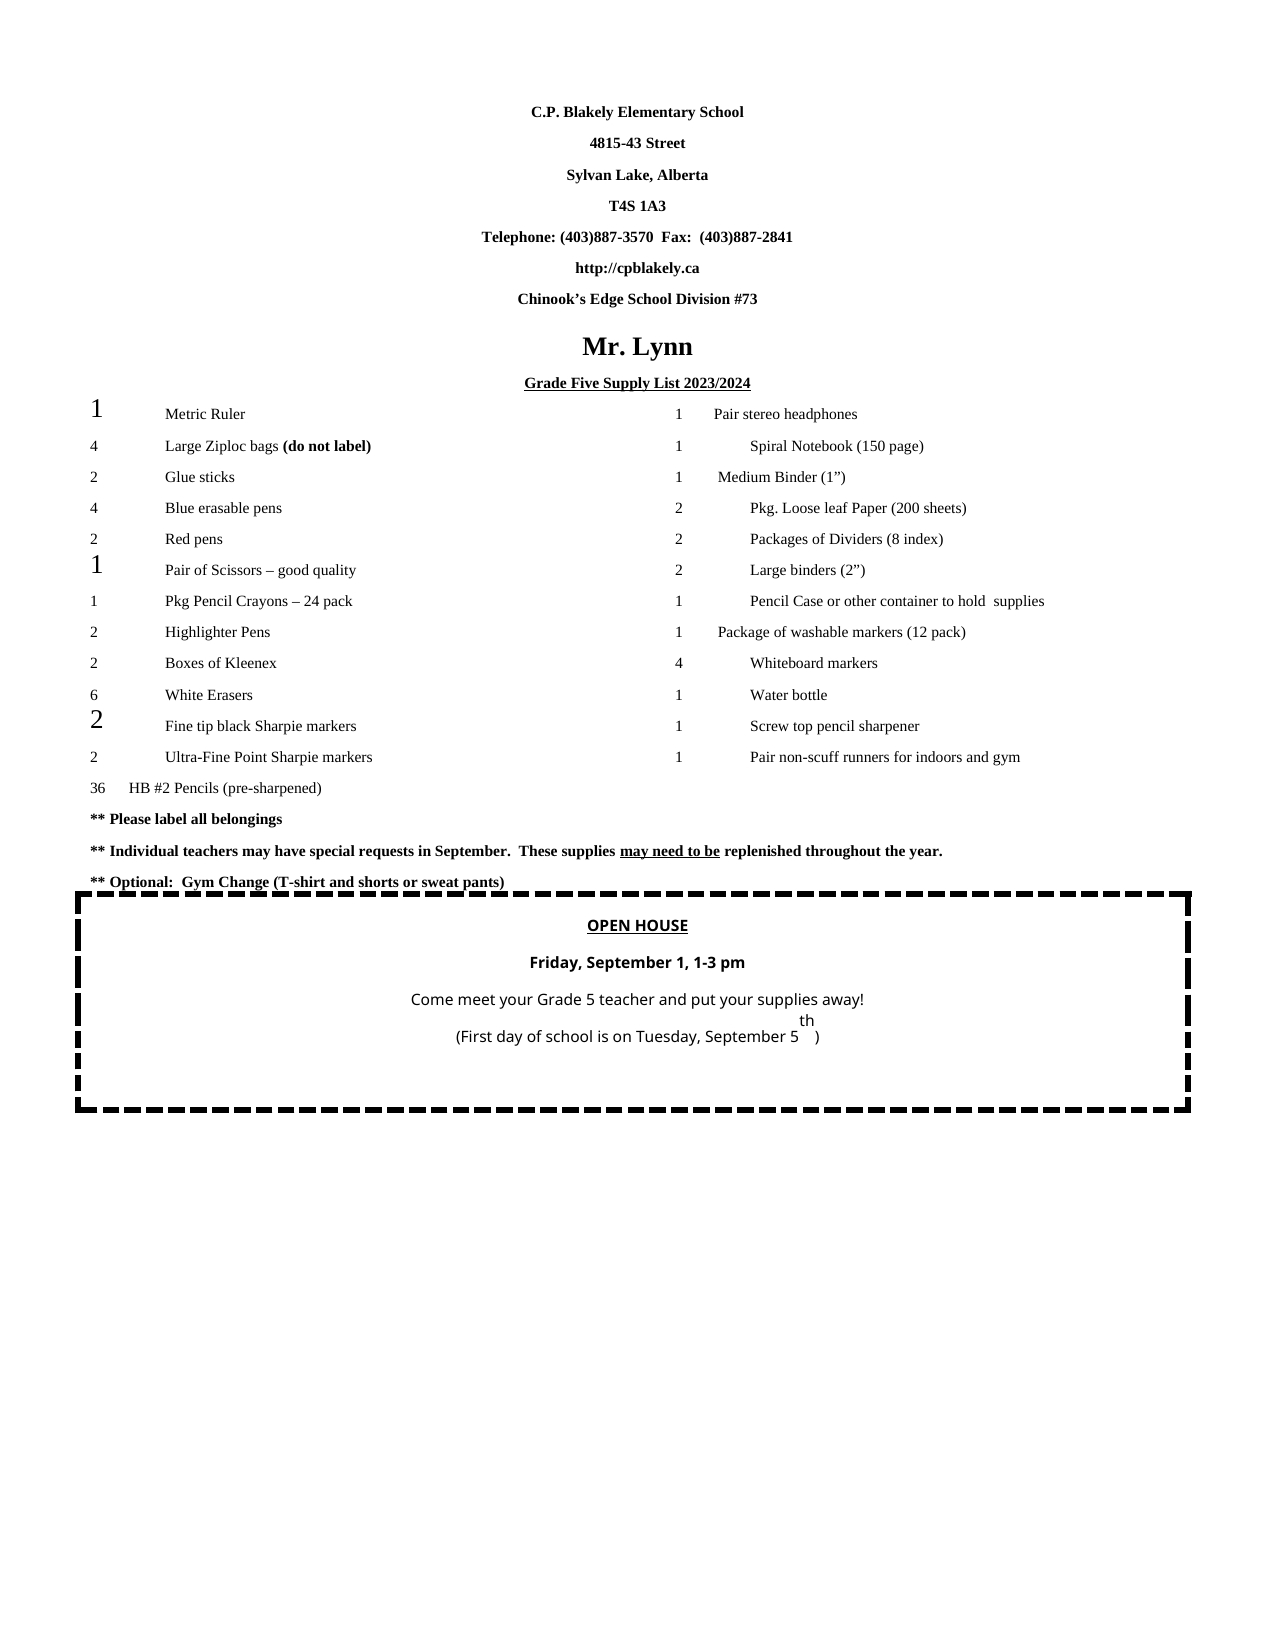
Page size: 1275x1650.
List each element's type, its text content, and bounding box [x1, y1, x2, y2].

text http://cpblakely.ca [90, 246, 1185, 277]
text 2 Large binders (2”) [675, 548, 1185, 579]
text 4815-43 Street [90, 121, 1185, 152]
subtitle Telephone: (403)887-3570 Fax: (403)887-2841 [90, 214, 1185, 246]
text Sylvan Lake, Alberta [90, 152, 1185, 183]
text (First day of school is on Tuesday, September 5th) [75, 1001, 1191, 1113]
subtitle Grade Five Supply List 2023/2024 [90, 361, 1185, 392]
text 2 Boxes of Kleenex [90, 641, 600, 672]
text Come meet your Grade 5 teacher and put your supplies away! [75, 964, 1191, 1001]
text OPEN HOUSE [75, 891, 1191, 928]
text 1 Medium Binder (1”) [675, 454, 1185, 485]
text 1 Pair stereo headphones [675, 392, 1185, 423]
text 4 Blue erasable pens [90, 485, 600, 517]
list Fine tip black Sharpie markers [90, 703, 600, 734]
text Mr. Lynn [90, 308, 1185, 361]
subtitle Chinook’s Edge School Division #73 [90, 277, 1185, 308]
text 36 HB #2 Pencils (pre-sharpened) [90, 766, 600, 797]
text 2 Glue sticks [90, 454, 600, 485]
text 2 Red pens [90, 517, 600, 548]
text 1 Screw top pencil sharpener [675, 703, 1185, 734]
list Pair of Scissors – good quality [90, 548, 600, 579]
text 1 Package of washable markers (12 pack) [675, 610, 1185, 641]
text 1 Pkg Pencil Crayons – 24 pack [90, 579, 600, 610]
text 1 Spiral Notebook (150 page) [675, 423, 1185, 454]
text ** Please label all belongings [90, 797, 1185, 828]
text T4S 1A3 [90, 183, 1185, 214]
text 1 Pencil Case or other container to hold supplies [675, 579, 1185, 610]
text 1 Pair non-scuff runners for indoors and gym [675, 734, 1185, 766]
text ** Optional: Gym Change (T-shirt and shorts or sweat pants) [90, 859, 1185, 890]
text Friday, September 1, 1-3 pm [75, 928, 1191, 964]
text 2 Pkg. Loose leaf Paper (200 sheets) [675, 485, 1185, 517]
text 2 Highlighter Pens [90, 610, 600, 641]
text 2 Ultra-Fine Point Sharpie markers [90, 734, 600, 766]
text 2 Packages of Dividers (8 index) [675, 517, 1185, 548]
text 6 White Erasers [90, 672, 600, 703]
list Metric Ruler [90, 392, 600, 423]
text 4 Large Ziploc bags (do not label) [90, 423, 600, 454]
text 1 Water bottle [675, 672, 1185, 703]
text 4 Whiteboard markers [675, 641, 1185, 672]
text ** Individual teachers may have special requests in September. These supplies may need to be replenished throughout the year. [90, 828, 1185, 859]
text C.P. Blakely Elementary School [90, 90, 1185, 121]
